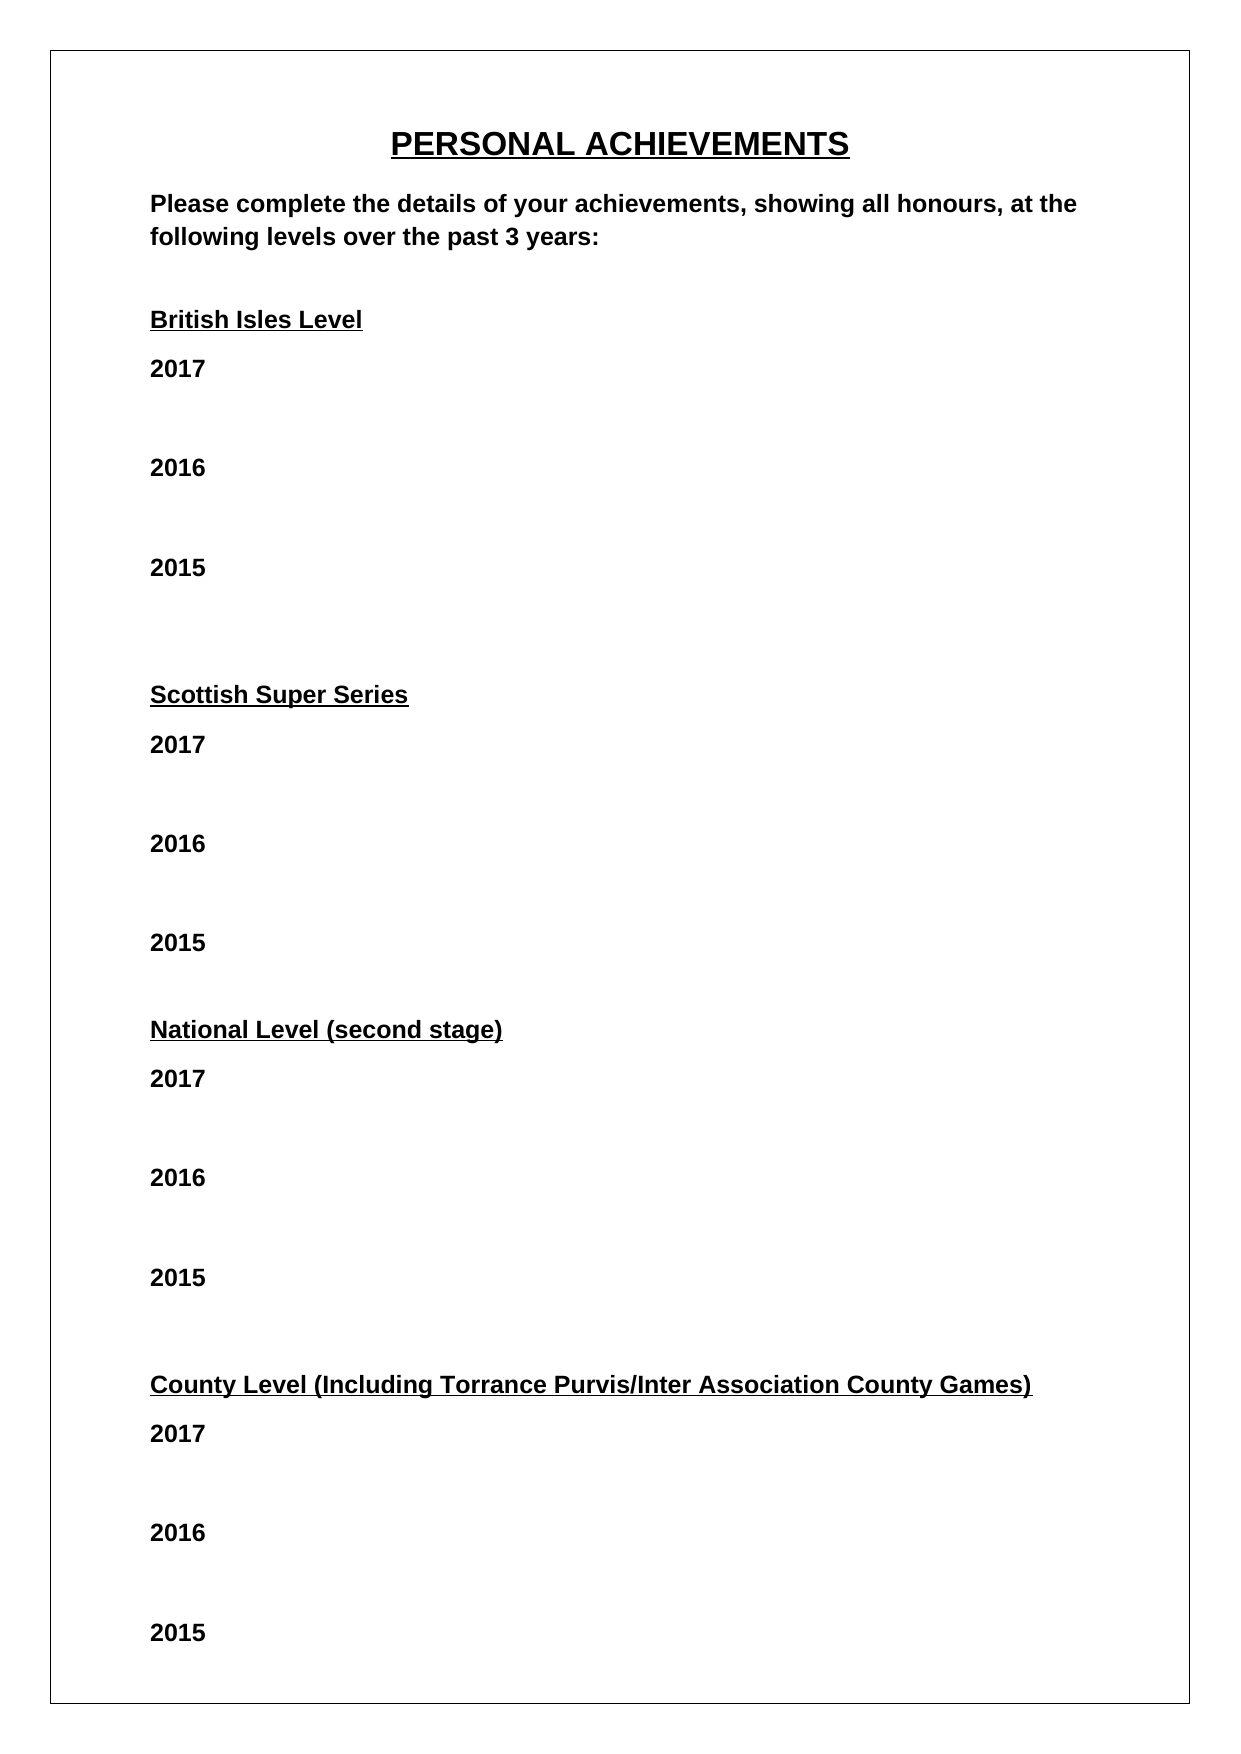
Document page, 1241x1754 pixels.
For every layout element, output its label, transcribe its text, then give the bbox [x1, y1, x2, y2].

text 2017 [150, 1419, 1090, 1448]
text 2015 [150, 928, 1090, 957]
text 2016 [150, 1518, 1090, 1547]
text 2016 [150, 1163, 1090, 1192]
text 2016 [150, 829, 1090, 858]
text Scottish Super Series [150, 681, 1090, 709]
text Please complete the details of your achievements, showing all honours, at the following levels over the past 3 years: [150, 189, 1090, 251]
text British Isles Level [150, 305, 1090, 333]
text PERSONAL ACHIEVEMENTS [150, 124, 1090, 162]
text National Level (second stage) [150, 1015, 1090, 1043]
text 2017 [150, 354, 1090, 383]
text 2016 [150, 453, 1090, 482]
text 2015 [150, 553, 1090, 581]
text 2015 [150, 1263, 1090, 1291]
text 2015 [150, 1618, 1090, 1646]
text 2017 [150, 1064, 1090, 1093]
text 2017 [150, 730, 1090, 759]
text County Level (Including Torrance Purvis/Inter Association County Games) [150, 1370, 1090, 1398]
